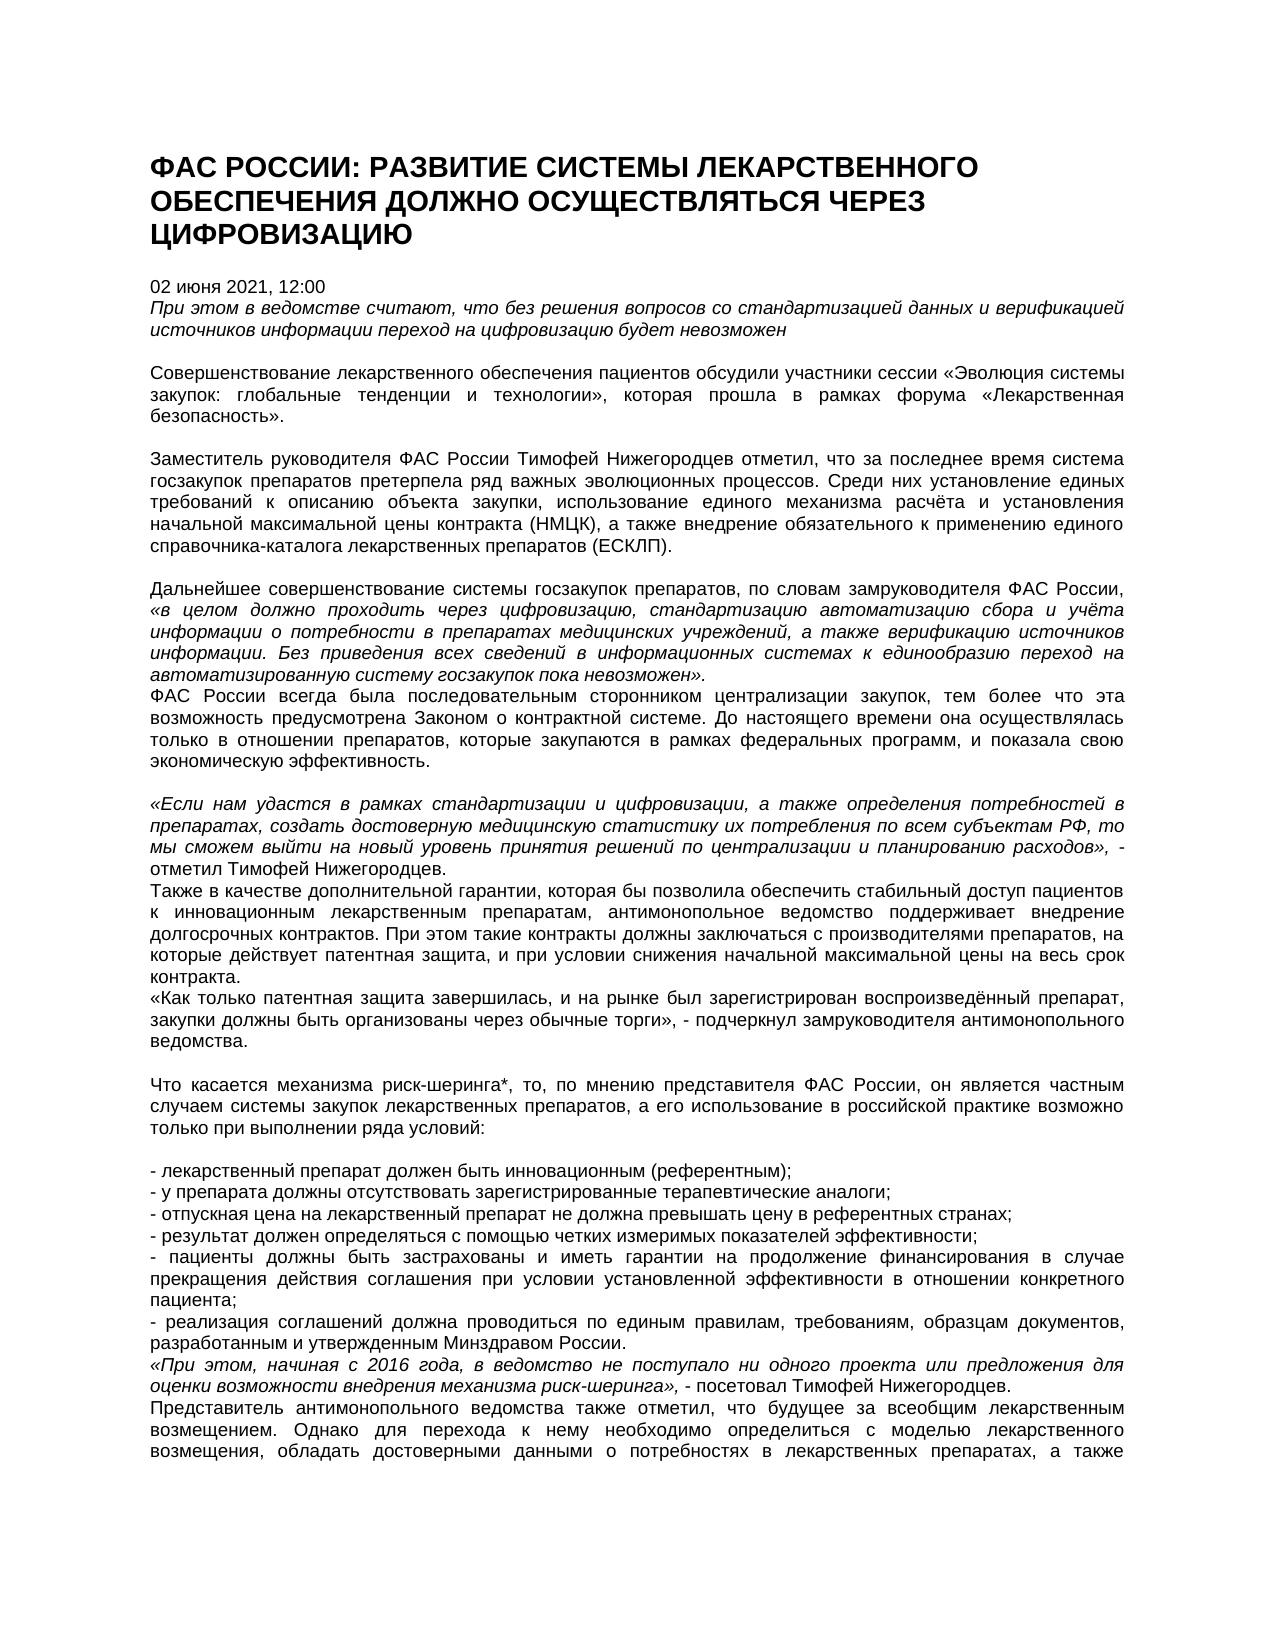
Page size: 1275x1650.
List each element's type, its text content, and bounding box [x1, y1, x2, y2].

text - у препарата должны отсутствовать зарегистрированные терапевтические аналоги; [150, 1181, 1125, 1203]
text Также в качестве дополнительной гарантии, которая бы позволила обеспечить стабильный доступ пациентов к инновационным лекарственным препаратам, антимонопольное ведомство поддерживает внедрение долгосрочных контрактов. При этом такие контракты должны заключаться с производителями препаратов, на которые действует патентная защита, и при условии снижения начальной максимальной цены на весь срок контракта. [150, 879, 1125, 987]
text Заместитель руководителя ФАС России Тимофей Нижегородцев отметил, что за последнее время система госзакупок препаратов претерпела ряд важных эволюционных процессов. Среди них установление единых требований к описанию объекта закупки, использование единого механизма расчёта и установления начальной максимальной цены контракта (НМЦК), а также внедрение обязательного к применению единого справочника-каталога лекарственных препаратов (ЕСКЛП). [150, 448, 1125, 556]
subtitle ФАС России: развитие системы лекарственного обеспечения должно осуществляться через цифровизацию [150, 150, 1125, 251]
text Дальнейшее совершенствование системы госзакупок препаратов, по словам замруководителя ФАС России, «в целом должно проходить через цифровизацию, стандартизацию автоматизацию сбора и учёта информации о потребности в препаратах медицинских учреждений, а также верификацию источников информации. Без приведения всех сведений в информационных системах к единообразию переход на автоматизированную систему госзакупок пока невозможен». [150, 577, 1125, 685]
text Совершенствование лекарственного обеспечения пациентов обсудили участники сессии «Эволюция системы закупок: глобальные тенденции и технологии», которая прошла в рамках форума «Лекарственная безопасность». [150, 362, 1125, 427]
text - пациенты должны быть застрахованы и иметь гарантии на продолжение финансирования в случае прекращения действия соглашения при условии установленной эффективности в отношении конкретного пациента; [150, 1246, 1125, 1311]
text - результат должен определяться с помощью четких измеримых показателей эффективности; [150, 1224, 1125, 1246]
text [150, 1397, 1125, 1462]
text При этом в ведомстве считают, что без решения вопросов со стандартизацией данных и верификацией источников информации переход на цифровизацию будет невозможен [150, 297, 1125, 340]
text «Как только патентная защита завершилась, и на рынке был зарегистрирован воспроизведённый препарат, закупки должны быть организованы через обычные торги», - подчеркнул замруководителя антимонопольного ведомства. [150, 987, 1125, 1052]
text - реализация соглашений должна проводиться по единым правилам, требованиям, образцам документов, разработанным и утвержденным Минздравом России. [150, 1311, 1125, 1354]
text - лекарственный препарат должен быть инновационным (референтным); [150, 1160, 1125, 1181]
text ФАС России всегда была последовательным сторонником централизации закупок, тем более что эта возможность предусмотрена Законом о контрактной системе. До настоящего времени она осуществлялась только в отношении препаратов, которые закупаются в рамках федеральных программ, и показала свою экономическую эффективность. [150, 685, 1125, 772]
text - отпускная цена на лекарственный препарат не должна превышать цену в референтных странах; [150, 1203, 1125, 1224]
text «При этом, начиная с 2016 года, в ведомство не поступало ни одного проекта или предложения для оценки возможности внедрения механизма риск-шеринга», - посетовал Тимофей Нижегородцев. [150, 1354, 1125, 1397]
text Что касается механизма риск-шеринга*, то, по мнению представителя ФАС России, он является частным случаем системы закупок лекарственных препаратов, а его использование в российской практике возможно только при выполнении ряда условий: [150, 1073, 1125, 1138]
text «Если нам удастся в рамках стандартизации и цифровизации, а также определения потребностей в препаратах, создать достоверную медицинскую статистику их потребления по всем субъектам РФ, то мы сможем выйти на новый уровень принятия решений по централизации и планированию расходов», - отметил Тимофей Нижегородцев. [150, 793, 1125, 879]
text 02 июня 2021, 12:00 [150, 276, 1125, 297]
